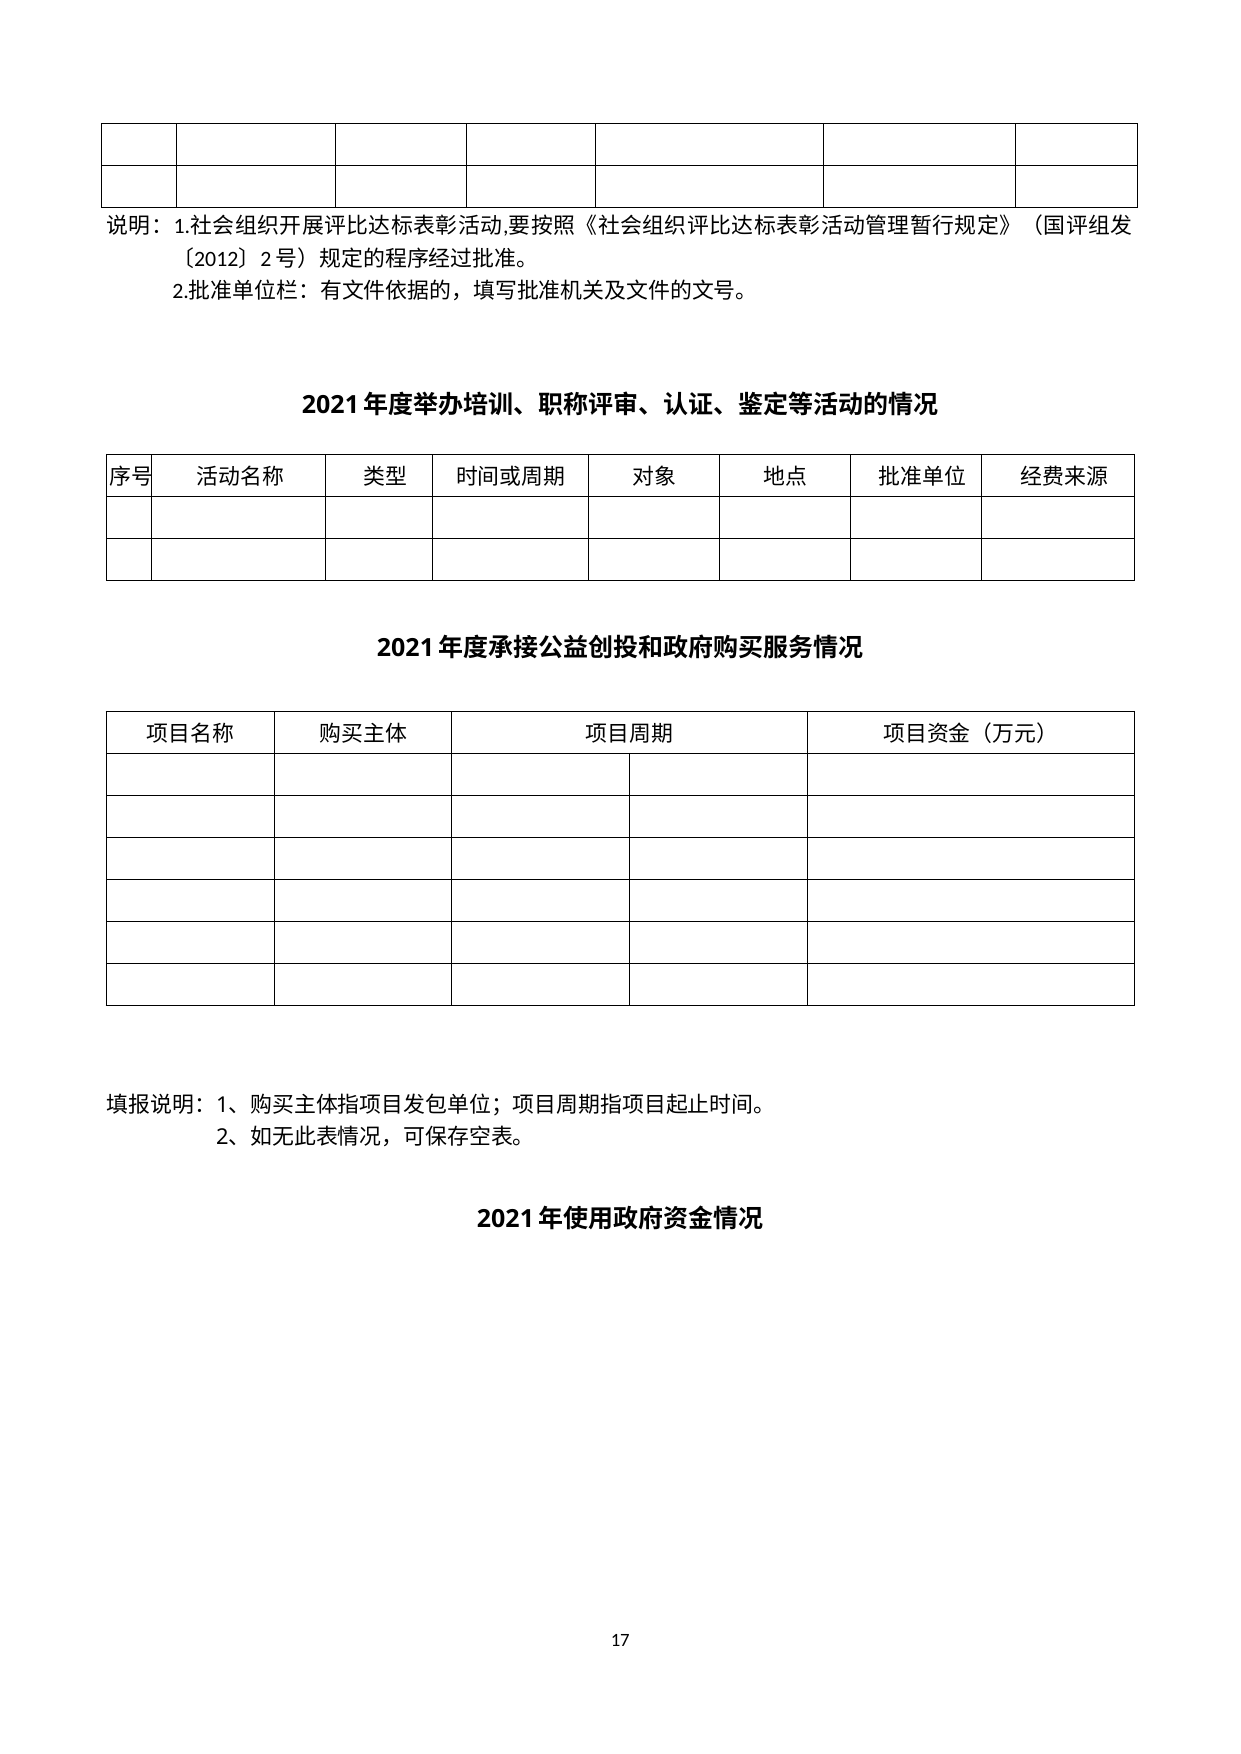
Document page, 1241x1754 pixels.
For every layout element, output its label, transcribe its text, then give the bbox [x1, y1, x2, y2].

table_cell [720, 539, 850, 579]
table_header 对象 [589, 455, 719, 496]
table_cell [452, 964, 629, 1005]
table_cell [596, 166, 823, 207]
table_header 时间或周期 [433, 455, 588, 496]
table_cell [824, 124, 1015, 165]
table_cell [107, 922, 274, 963]
text 2021年度承接公益创投和政府购买服务情况 [106, 613, 1134, 678]
table_header 活动名称 [152, 455, 325, 496]
table_cell [452, 838, 629, 879]
text 2021年度举办培训、职称评审、认证、鉴定等活动的情况 [106, 371, 1134, 436]
text 2.批准单位栏：有文件依据的，填写批准机关及文件的文号。 [106, 273, 1134, 306]
table_cell [824, 166, 1015, 207]
table_cell [467, 124, 595, 165]
table_cell [720, 497, 850, 538]
table_header 购买主体 [275, 712, 451, 753]
table_header 类型 [326, 455, 432, 496]
text 填报说明：1、购买主体指项目发包单位；项目周期指项目起止时间。 [106, 1086, 1134, 1119]
text 2021年使用政府资金情况 [106, 1184, 1134, 1249]
table_cell [102, 166, 176, 207]
table_cell [177, 124, 335, 165]
table_cell [808, 964, 1134, 1005]
text 2、如无此表情况，可保存空表。 [106, 1119, 1134, 1151]
table_header 批准单位 [851, 455, 981, 496]
table_cell [808, 754, 1134, 795]
table_cell [808, 838, 1134, 879]
table_cell [107, 796, 274, 837]
table_cell [102, 124, 176, 165]
table_header 项目资金（万元） [808, 712, 1134, 753]
table_cell [630, 754, 807, 795]
table_cell [1016, 166, 1137, 207]
text 说明：1.社会组织开展评比达标表彰活动,要按照《社会组织评比达标表彰活动管理暂行规定》（国评组发〔2012〕2号）规定的程序经过批准。 [106, 208, 1134, 273]
table_cell [452, 796, 629, 837]
table_cell [630, 964, 807, 1005]
table_cell [452, 922, 629, 963]
table_cell [433, 497, 588, 538]
table_cell [452, 754, 629, 795]
table_cell [589, 539, 719, 579]
table_cell [152, 497, 325, 538]
table_header 项目周期 [452, 712, 807, 753]
table_cell [630, 922, 807, 963]
table_cell [326, 539, 432, 579]
table_cell [467, 166, 595, 207]
table_cell [275, 796, 451, 837]
table_cell [107, 539, 151, 579]
table_cell [808, 880, 1134, 921]
table_cell [107, 880, 274, 921]
table_cell [596, 124, 823, 165]
table_cell [1016, 124, 1137, 165]
table_cell [152, 539, 325, 579]
table_cell [808, 796, 1134, 837]
table_cell [982, 539, 1134, 579]
table_cell [433, 539, 588, 579]
table_cell [982, 497, 1134, 538]
table_cell [589, 497, 719, 538]
table_cell [275, 754, 451, 795]
table_header 地点 [720, 455, 850, 496]
table_cell [275, 838, 451, 879]
table_cell [107, 754, 274, 795]
table_cell [275, 964, 451, 1005]
table_header 经费来源 [982, 455, 1134, 496]
table_header 项目名称 [107, 712, 274, 753]
table_cell [326, 497, 432, 538]
table_cell [107, 497, 151, 538]
table_cell [630, 796, 807, 837]
table_cell [177, 166, 335, 207]
table_cell [851, 497, 981, 538]
table_cell [275, 880, 451, 921]
table_cell [336, 124, 466, 165]
table_header 序号 [107, 455, 151, 496]
table_cell [107, 964, 274, 1005]
table_cell [275, 922, 451, 963]
table_cell [452, 880, 629, 921]
table_cell [630, 838, 807, 879]
table_cell [851, 539, 981, 579]
table_cell [630, 880, 807, 921]
table_cell [336, 166, 466, 207]
table_cell [808, 922, 1134, 963]
table_cell [107, 838, 274, 879]
